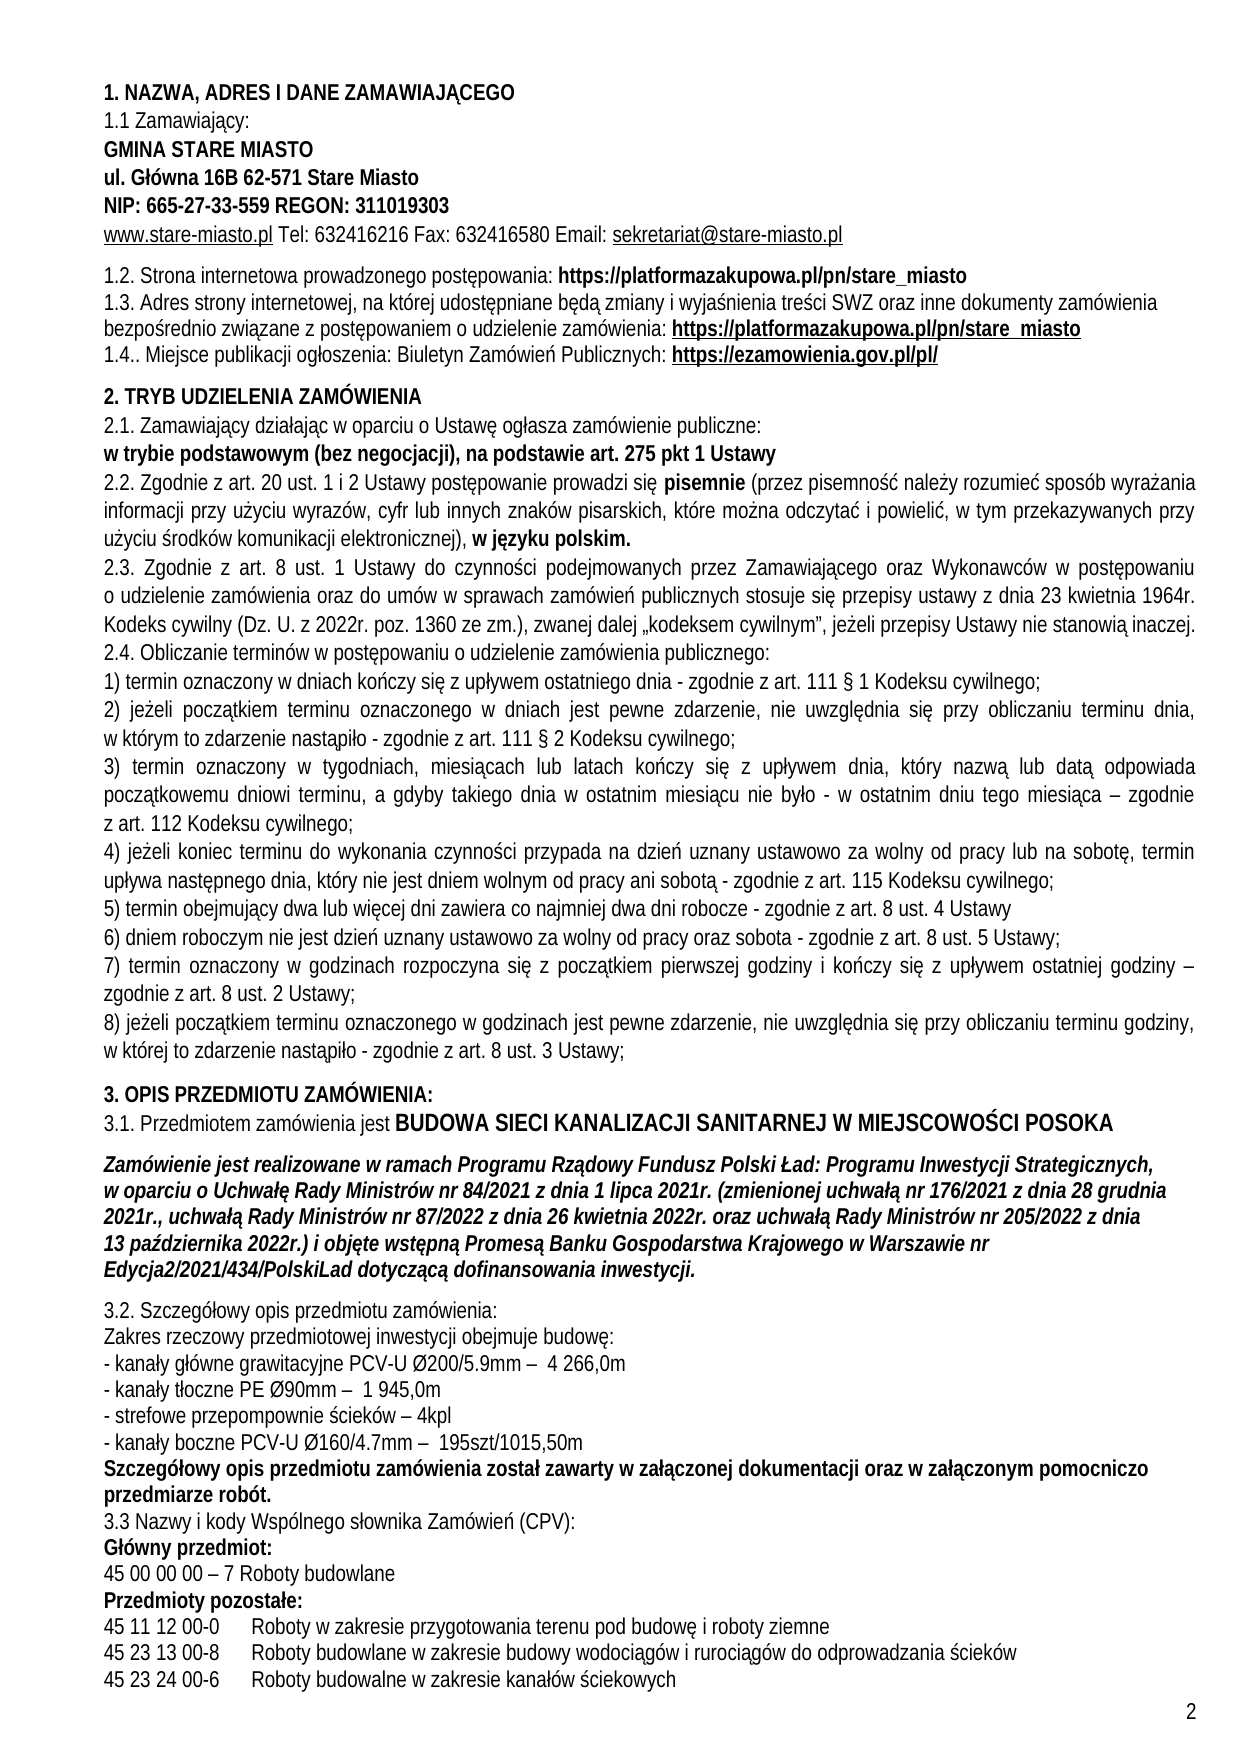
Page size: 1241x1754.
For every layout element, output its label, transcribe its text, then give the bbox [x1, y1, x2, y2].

text 1.1 Zamawiający: [103, 107, 1196, 133]
text 4) jeżeli koniec terminu do wykonania czynności przypada na dzień uznany ustawowo za wolny od pracy lub na sobotę, termin upływa następnego dnia, który nie jest dniem wolnym od pracy ani sobotą - zgodnie z art. 115 Kodeksu cywilnego; [103, 838, 1196, 893]
text 2.1. Zamawiający działając w oparciu o Ustawę ogłasza zamówienie publiczne: [103, 412, 1196, 438]
text 2.4. Obliczanie terminów w postępowaniu o udzielenie zamówienia publicznego: [103, 639, 1196, 666]
text 1.2. Strona internetowa prowadzonego postępowania: https://platformazakupowa.pl/pn/stare_miasto [103, 262, 1196, 289]
text GMINA STARE MIASTO [103, 136, 1196, 162]
text 2) jeżeli początkiem terminu oznaczonego w dniach jest pewne zdarzenie, nie uwzględnia się przy obliczaniu terminu dnia, w którym to zdarzenie nastąpiło - zgodnie z art. 111 § 2 Kodeksu cywilnego; [103, 696, 1196, 751]
text Szczegółowy opis przedmiotu zamówienia został zawarty w załączonej dokumentacji oraz w załączonym pomocniczo przedmiarze robót. [103, 1455, 1196, 1508]
text - kanały tłoczne PE Ø90mm – 1 945,0m [103, 1376, 1196, 1402]
text Zamówienie jest realizowane w ramach Programu Rządowy Fundusz Polski Ład: Programu Inwestycji Strategicznych, w oparciu o Uchwałę Rady Ministrów nr 84/2021 z dnia 1 lipca 2021r. (zmienionej uchwałą nr 176/2021 z dnia 28 grudnia 2021r., uchwałą Rady Ministrów nr 87/2022 z dnia 26 kwietnia 2022r. oraz uchwałą Rady Ministrów nr 205/2022 z dnia 13 października 2022r.) i objęte wstępną Promesą Banku Gospodarstwa Krajowego w Warszawie nr Edycja2/2021/434/PolskiLad dotyczącą dofinansowania inwestycji. [103, 1151, 1196, 1282]
text w trybie podstawowym (bez negocjacji), na podstawie art. 275 pkt 1 Ustawy [103, 440, 1196, 466]
text 1. NAZWA, ADRES I DANE ZAMAWIAJĄCEGO [103, 79, 1196, 105]
text 3.3 Nazwy i kody Wspólnego słownika Zamówień (CPV): [103, 1508, 1196, 1534]
text www.stare-miasto.pl Tel: 632416216 Fax: 632416580 Email: sekretariat@stare-miasto.pl [103, 221, 1196, 247]
text Przedmioty pozostałe: [103, 1587, 1196, 1613]
text 8) jeżeli początkiem terminu oznaczonego w godzinach jest pewne zdarzenie, nie uwzględnia się przy obliczaniu terminu godziny, w której to zdarzenie nastąpiło - zgodnie z art. 8 ust. 3 Ustawy; [103, 1009, 1196, 1064]
text 6) dniem roboczym nie jest dzień uznany ustawowo za wolny od pracy oraz sobota - zgodnie z art. 8 ust. 5 Ustawy; [103, 923, 1196, 950]
text ul. Główna 16B 62-571 Stare Miasto [103, 164, 1196, 190]
text 1.4.. Miejsce publikacji ogłoszenia: Biuletyn Zamówień Publicznych: https://ezamowienia.gov.pl/pl/ [103, 341, 1196, 368]
text - strefowe przepompownie ścieków – 4kpl [103, 1402, 1196, 1428]
text 2. TRYB UDZIELENIA ZAMÓWIENIA [103, 383, 1196, 409]
text 3.1. Przedmiotem zamówienia jest BUDOWA SIECI KANALIZACJI SANITARNEJ W MIEJSCOWOŚCI POSOKA [103, 1108, 1196, 1136]
text 45 11 12 00-0 Roboty w zakresie przygotowania terenu pod budowę i roboty ziemne [103, 1613, 1196, 1639]
text Zakres rzeczowy przedmiotowej inwestycji obejmuje budowę: [103, 1323, 1196, 1349]
text 1) termin oznaczony w dniach kończy się z upływem ostatniego dnia - zgodnie z art. 111 § 1 Kodeksu cywilnego; [103, 668, 1196, 694]
text 45 23 24 00-6 Roboty budowalne w zakresie kanałów ściekowych [103, 1666, 1196, 1692]
text 3. OPIS PRZEDMIOTU ZAMÓWIENIA: [103, 1081, 1196, 1108]
text 1.3. Adres strony internetowej, na której udostępniane będą zmiany i wyjaśnienia treści SWZ oraz inne dokumenty zamówienia bezpośrednio związane z postępowaniem o udzielenie zamówienia: https://platformazakupowa.pl/pn/stare_miasto [103, 289, 1196, 341]
text 3.2. Szczegółowy opis przedmiotu zamówienia: [103, 1297, 1196, 1323]
text 2.2. Zgodnie z art. 20 ust. 1 i 2 Ustawy postępowanie prowadzi się pisemnie (przez pisemność należy rozumieć sposób wyrażania informacji przy użyciu wyrazów, cyfr lub innych znaków pisarskich, które można odczytać i powielić, w tym przekazywanych przy użyciu środków komunikacji elektronicznej), w języku polskim. [103, 468, 1196, 552]
text 45 00 00 00 – 7 Roboty budowlane [103, 1560, 1196, 1587]
text - kanały główne grawitacyjne PCV-U Ø200/5.9mm – 4 266,0m [103, 1349, 1196, 1376]
text 3) termin oznaczony w tygodniach, miesiącach lub latach kończy się z upływem dnia, który nazwą lub datą odpowiada początkowemu dniowi terminu, a gdyby takiego dnia w ostatnim miesiącu nie było - w ostatnim dniu tego miesiąca – zgodnie z art. 112 Kodeksu cywilnego; [103, 753, 1196, 836]
text - kanały boczne PCV-U Ø160/4.7mm – 195szt/1015,50m [103, 1428, 1196, 1455]
text NIP: 665-27-33-559 REGON: 311019303 [103, 192, 1196, 219]
text Główny przedmiot: [103, 1534, 1196, 1560]
text 2.3. Zgodnie z art. 8 ust. 1 Ustawy do czynności podejmowanych przez Zamawiającego oraz Wykonawców w postępowaniu o udzielenie zamówienia oraz do umów w sprawach zamówień publicznych stosuje się przepisy ustawy z dnia 23 kwietnia 1964r. Kodeks cywilny (Dz. U. z 2022r. poz. 1360 ze zm.), zwanej dalej „kodeksem cywilnym”, jeżeli przepisy Ustawy nie stanowią inaczej. [103, 554, 1196, 637]
text 45 23 13 00-8 Roboty budowlane w zakresie budowy wodociągów i rurociągów do odprowadzania ścieków [103, 1639, 1196, 1666]
text 7) termin oznaczony w godzinach rozpoczyna się z początkiem pierwszej godziny i kończy się z upływem ostatniej godziny – zgodnie z art. 8 ust. 2 Ustawy; [103, 952, 1196, 1007]
text 5) termin obejmujący dwa lub więcej dni zawiera co najmniej dwa dni robocze - zgodnie z art. 8 ust. 4 Ustawy [103, 895, 1196, 921]
